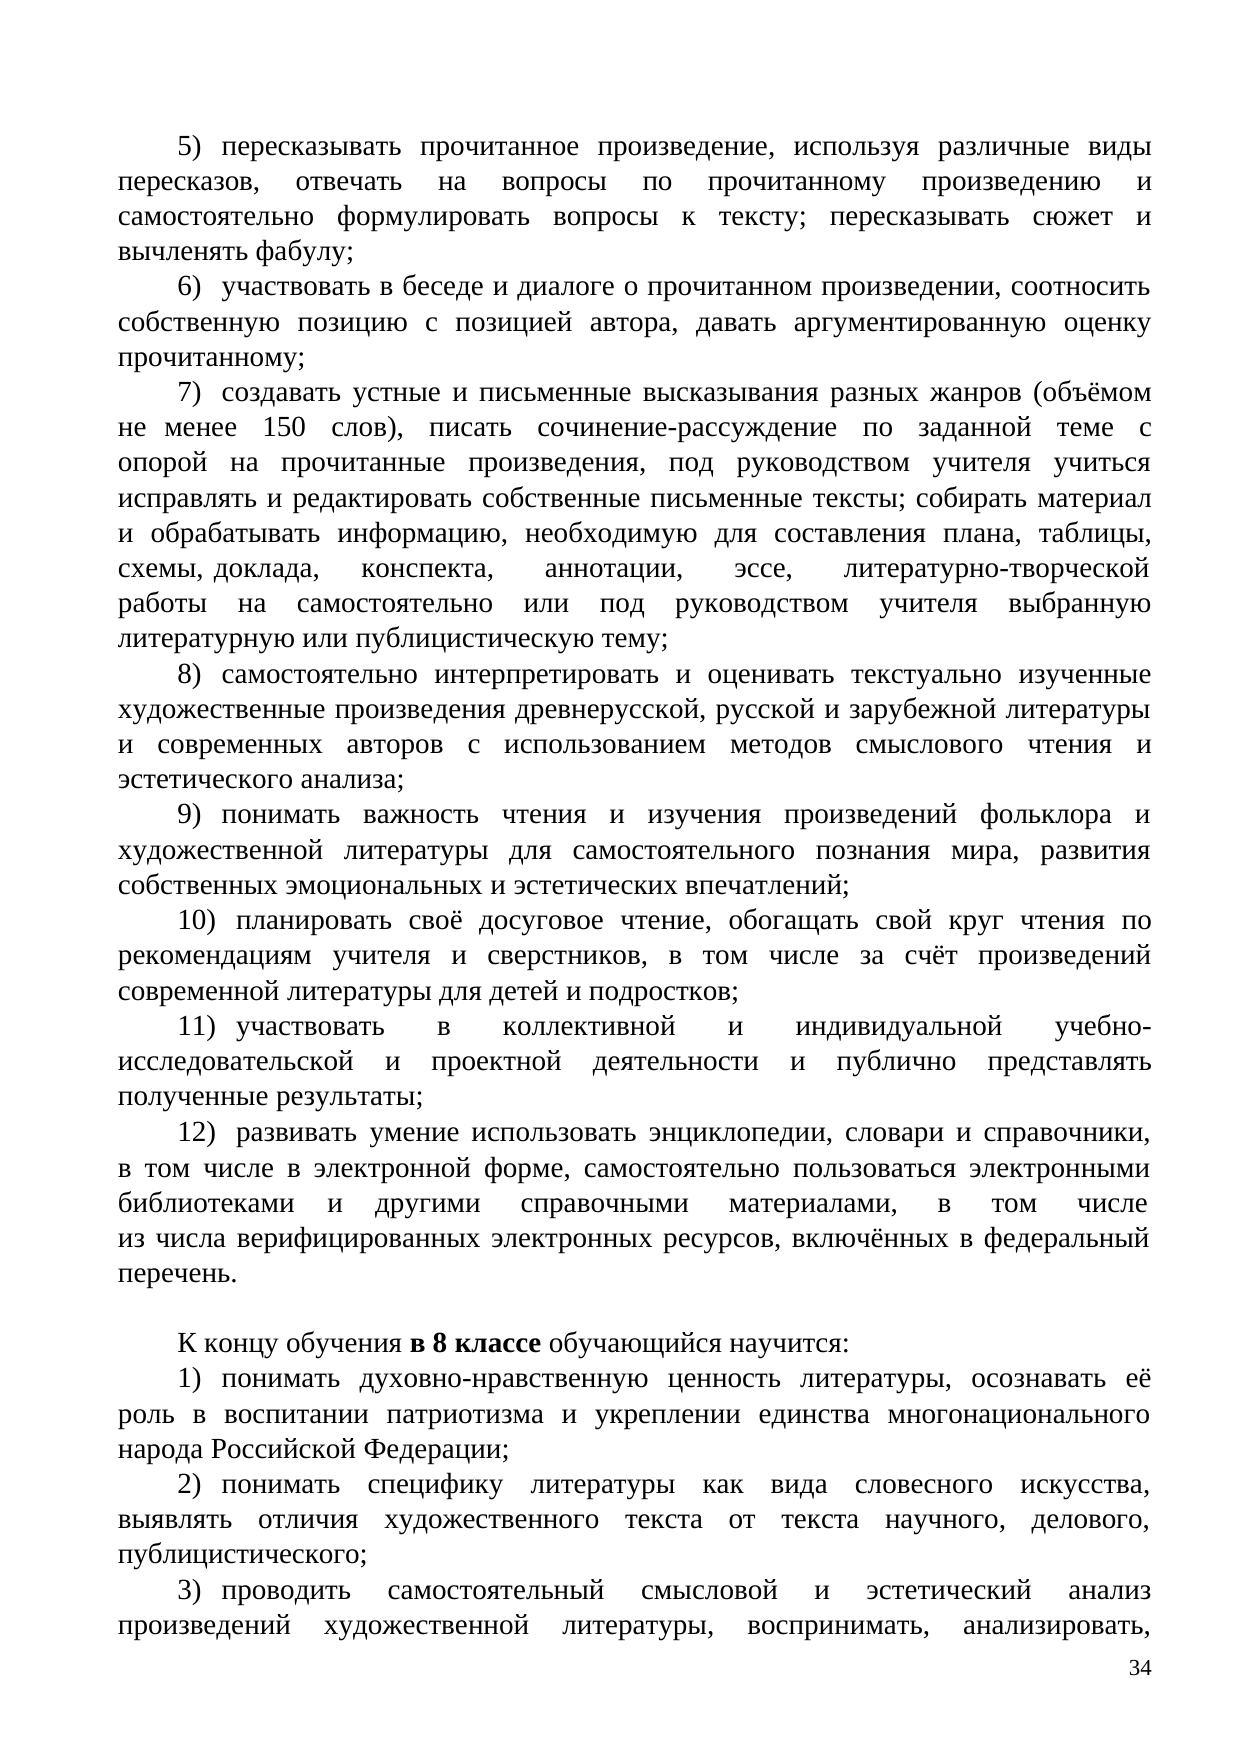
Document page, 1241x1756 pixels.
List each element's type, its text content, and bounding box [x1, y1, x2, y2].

list пересказывать прочитанное произведение, используя различные виды пересказов, отвечать на вопросы по прочитанному произведению и самостоятельно формулировать вопросы к тексту; пересказывать сюжет и вычленять фабулу; [118, 128, 1152, 267]
list понимать важность чтения и изучения произведений фольклора и художественной литературы для самостоятельного познания мира, развития собственных эмоциональных и эстетических впечатлений; [118, 797, 1150, 901]
list самостоятельно интерпретировать и оценивать текстуально изученные художественные произведения древнерусской, русской и зарубежной литературы и современных авторов с использованием методов смыслового чтения и эстетического анализа; [118, 656, 1151, 795]
list участвовать в коллективной и индивидуальной учебно- исследовательской и проектной деятельности и публично представлять полученные результаты; [118, 1008, 1152, 1112]
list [118, 1572, 1151, 1641]
list создавать устные и письменные высказывания разных жанров (объёмом не менее 150 слов), писать сочинение-рассуждение по заданной теме с опорой на прочитанные произведения, под руководством учителя учиться исправлять и редактировать собственные письменные тексты; собирать материал и обрабатывать информацию, необходимую для составления плана, таблицы, схемы, доклада, конспекта, аннотации, эссе, литературно-творческой работы на самостоятельно или под руководством учителя выбранную литературную или публицистическую тему; [118, 374, 1152, 654]
list понимать духовно-нравственную ценность литературы, осознавать её роль в воспитании патриотизма и укреплении единства многонационального народа Российской Федерации; [118, 1361, 1151, 1464]
text К концу обучения в 8 классе обучающийся научится: [177, 1325, 1163, 1359]
list понимать специфику литературы как вида словесного искусства, выявлять отличия художественного текста от текста научного, делового, публицистического; [118, 1466, 1150, 1570]
list развивать умение использовать энциклопедии, словари и справочники, в том числе в электронной форме, самостоятельно пользоваться электронными библиотеками и другими справочными материалами, в том числе из числа верифицированных электронных ресурсов, включённых в федеральный перечень. [118, 1114, 1151, 1289]
list участвовать в беседе и диалоге о прочитанном произведении, соотносить собственную позицию с позицией автора, давать аргументированную оценку прочитанному; [118, 268, 1152, 372]
list планировать своё досуговое чтение, обогащать свой круг чтения по рекомендациям учителя и сверстников, в том числе за счёт произведений современной литературы для детей и подростков; [118, 902, 1151, 1006]
